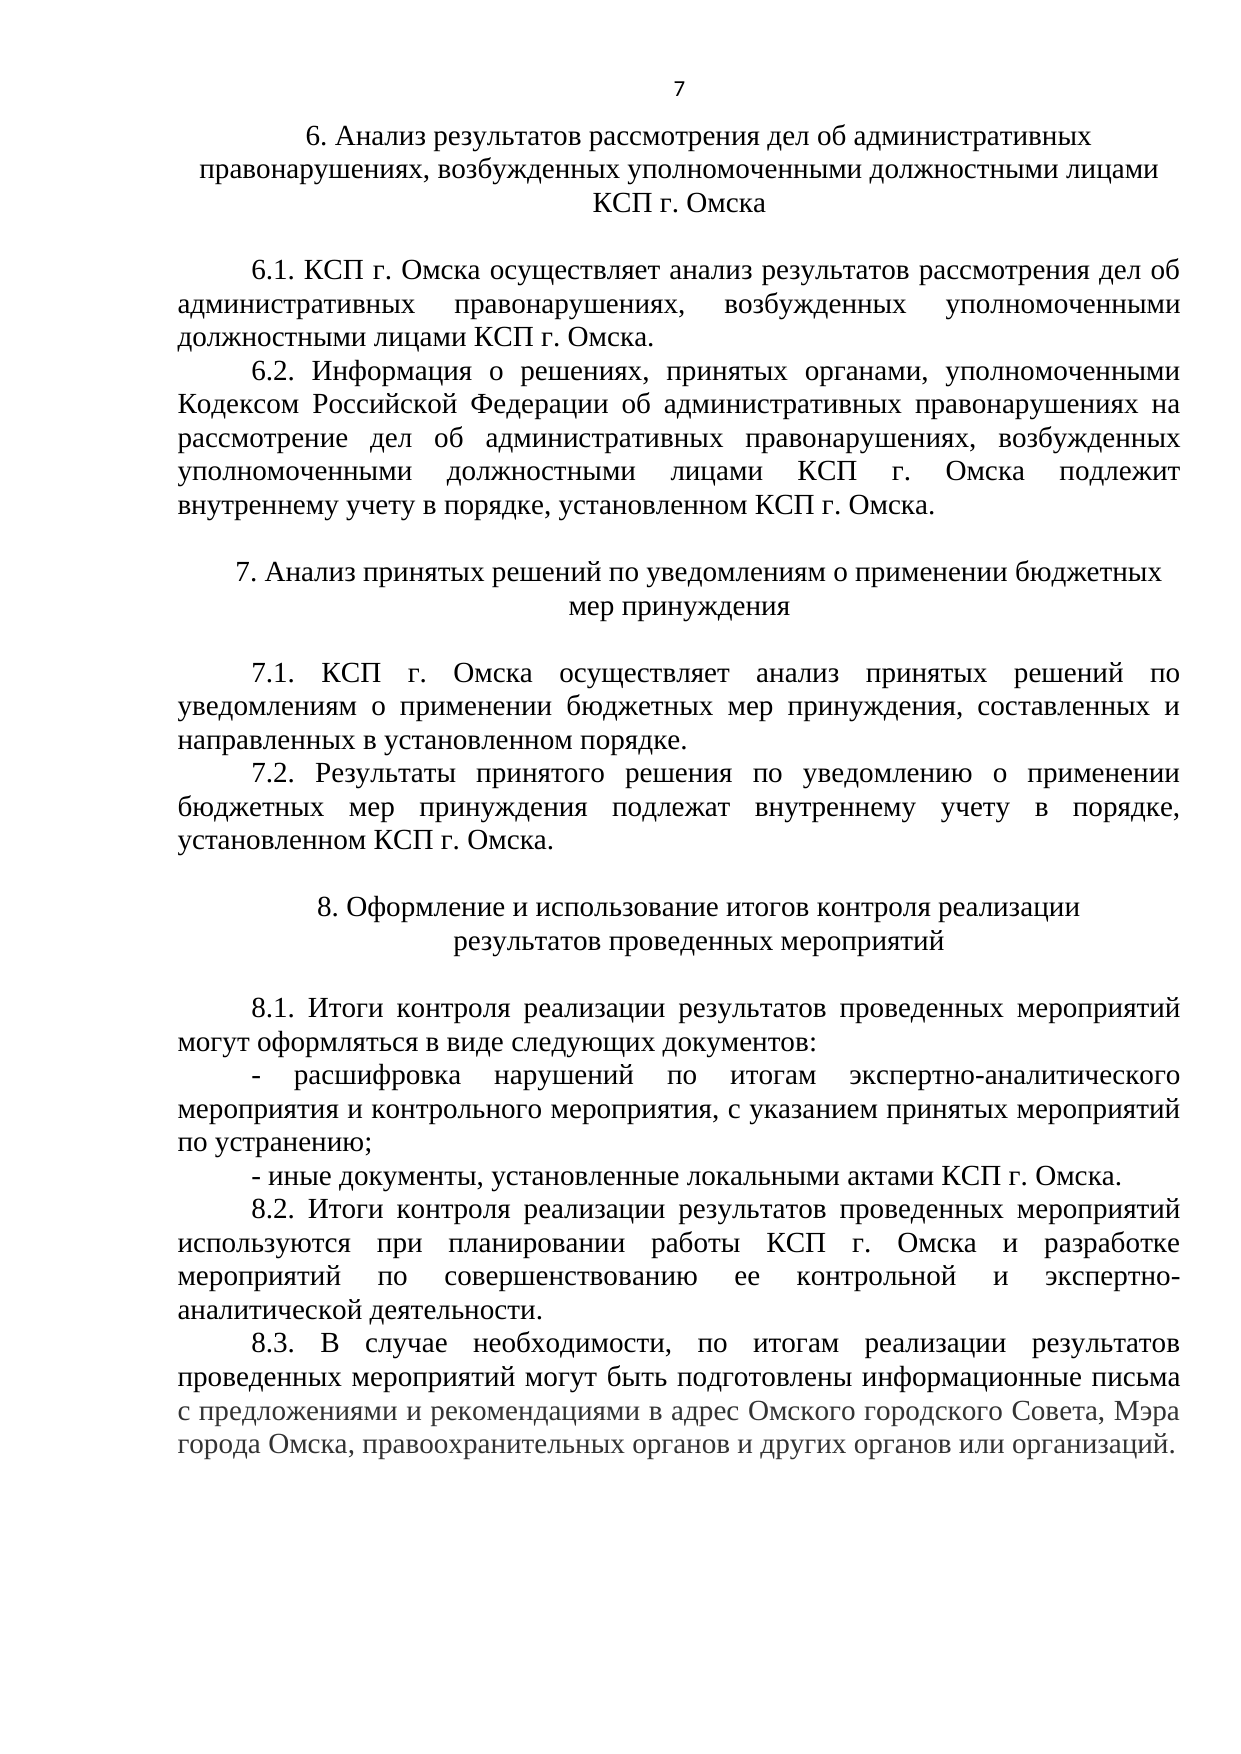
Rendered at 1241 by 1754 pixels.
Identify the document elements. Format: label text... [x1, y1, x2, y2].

text результатов проведенных мероприятий [177, 923, 1181, 957]
text 8. Оформление и использование итогов контроля реализации [177, 889, 1181, 923]
text - расшифровка нарушений по итогам экспертно-аналитического мероприятия и контрольного мероприятия, с указанием принятых мероприятий по устранению; [177, 1057, 1181, 1158]
text - иные документы, установленные локальными актами КСП г. Омска. [177, 1158, 1181, 1191]
text 7.2. Результаты принятого решения по уведомлению о применении бюджетных мер принуждения подлежат внутреннему учету в порядке, установленном КСП г. Омска. [177, 755, 1181, 856]
text 8.3. В случае необходимости, по итогам реализации результатов проведенных мероприятий могут быть подготовлены информационные письма с предложениями и рекомендациями в адрес Омского городского Совета, Мэра города Омска, правоохранительных органов и других органов или организаций. [177, 1326, 1181, 1460]
text 8.2. Итоги контроля реализации результатов проведенных мероприятий используются при планировании работы КСП г. Омска и разработке мероприятий по совершенствованию ее контрольной и экспертно-аналитической деятельности. [177, 1191, 1181, 1326]
text 8.1. Итоги контроля реализации результатов проведенных мероприятий могут оформляться в виде следующих документов: [177, 990, 1181, 1057]
text 6. Анализ результатов рассмотрения дел об административных правонарушениях, возбужденных уполномоченными должностными лицами КСП г. Омска [177, 118, 1181, 219]
text 6.1. КСП г. Омска осуществляет анализ результатов рассмотрения дел об административных правонарушениях, возбужденных уполномоченными должностными лицами КСП г. Омска. [177, 252, 1181, 353]
text 7. Анализ принятых решений по уведомлениям о применении бюджетных мер принуждения [177, 554, 1181, 621]
text 7.1. КСП г. Омска осуществляет анализ принятых решений по уведомлениям о применении бюджетных мер принуждения, составленных и направленных в установленном порядке. [177, 655, 1181, 755]
text 6.2. Информация о решениях, принятых органами, уполномоченными Кодексом Российской Федерации об административных правонарушениях на рассмотрение дел об административных правонарушениях, возбужденных уполномоченными должностными лицами КСП г. Омска подлежит внутреннему учету в порядке, установленном КСП г. Омска. [177, 353, 1181, 521]
